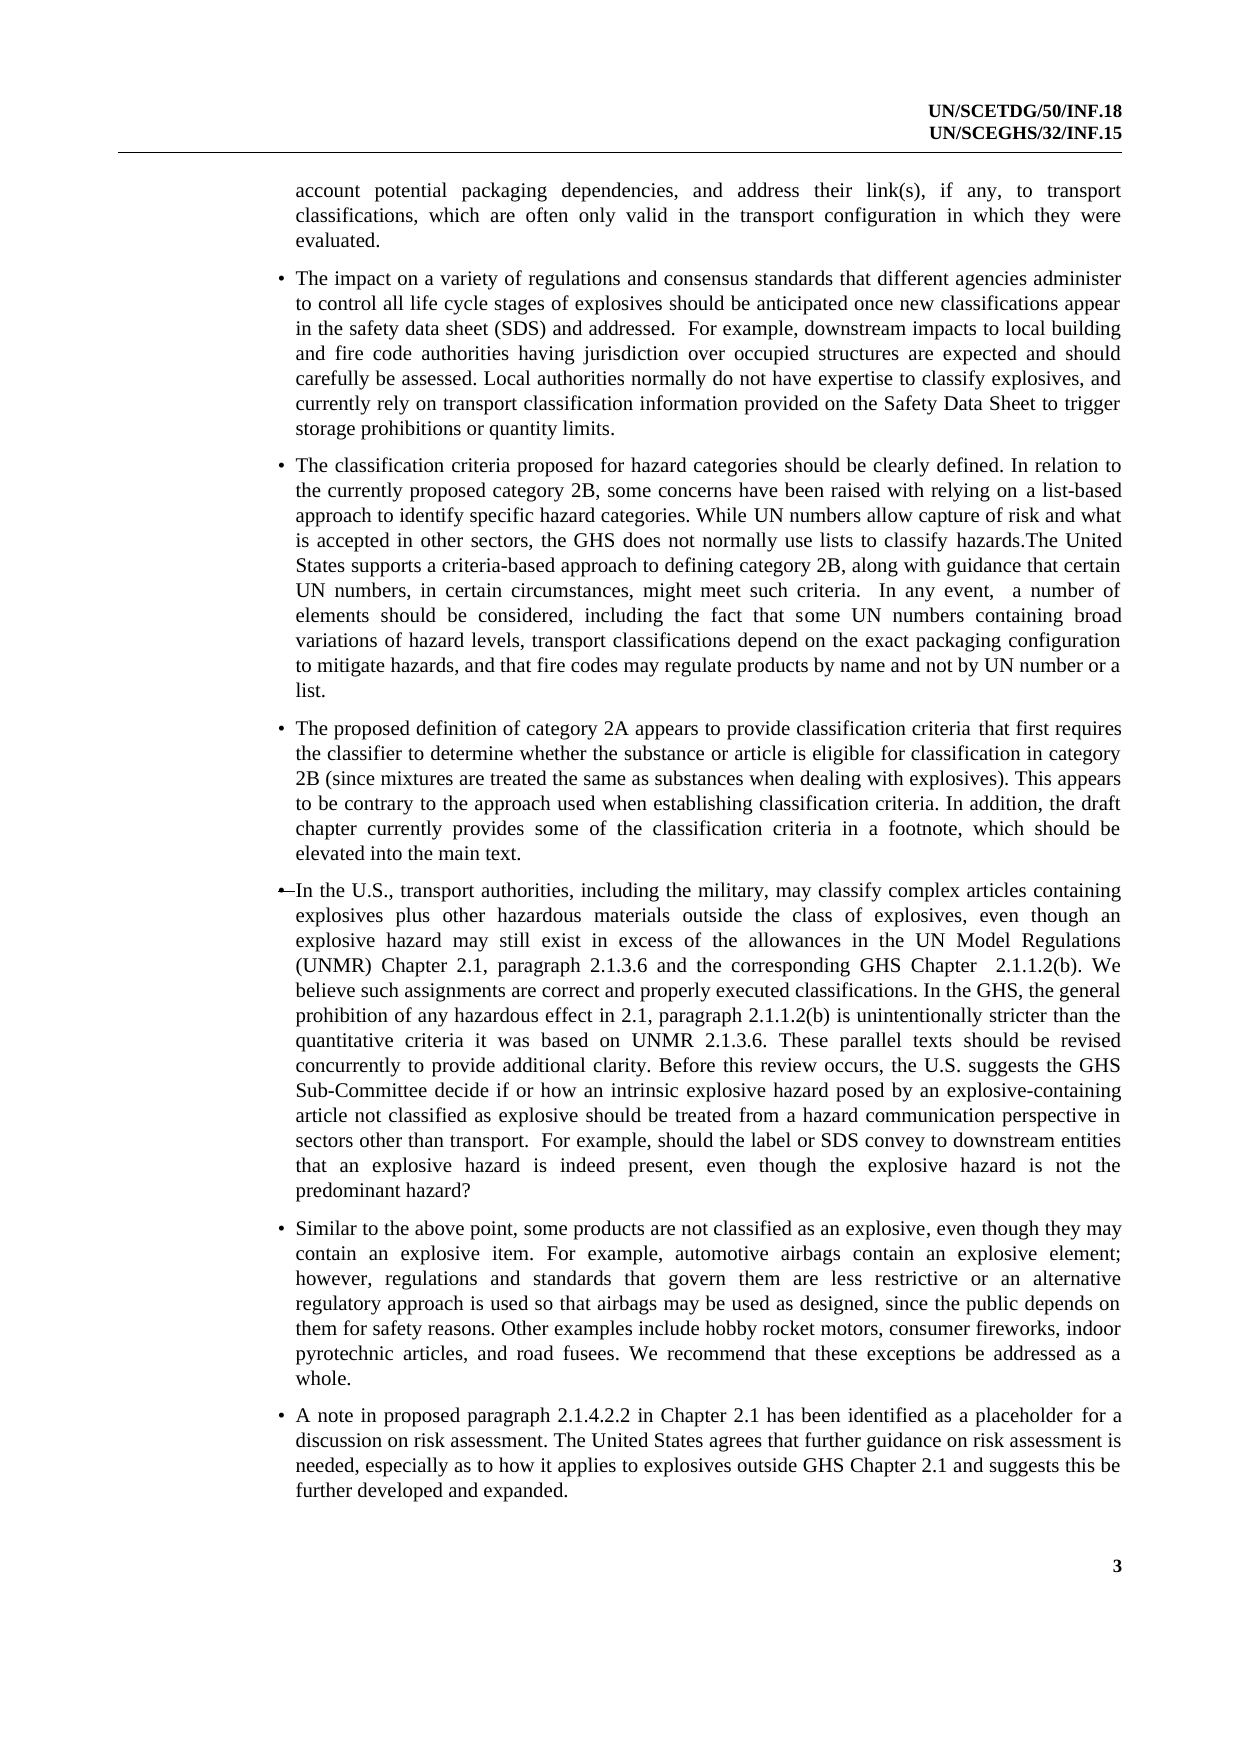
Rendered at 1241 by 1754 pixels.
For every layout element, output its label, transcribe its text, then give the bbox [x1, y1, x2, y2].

text A note in proposed paragraph 2.1.4.2.2 in Chapter 2.1 has been identified as a placeholder for a discussion on risk assessment. The United States agrees that further guidance on risk assessment is needed, especially as to how it applies to explosives outside GHS Chapter 2.1 and suggests this be further developed and expanded. [278, 1402, 1122, 1502]
text The impact on a variety of regulations and consensus standards that different agencies administer to control all life cycle stages of explosives should be anticipated once new classifications appear in the safety data sheet (SDS) and addressed. For example, downstream impacts to local building and fire code authorities having jurisdiction over occupied structures are expected and should carefully be assessed. Local authorities normally do not have expertise to classify explosives, and currently rely on transport classification information provided on the Safety Data Sheet to trigger storage prohibitions or quantity limits. [278, 265, 1122, 440]
text Similar to the above point, some products are not classified as an explosive, even though they may contain an explosive item. For example, automotive airbags contain an explosive element; however, regulations and standards that govern them are less restrictive or an alternative regulatory approach is used so that airbags may be used as designed, since the public depends on them for safety reasons. Other examples include hobby rocket motors, consumer fireworks, indoor pyrotechnic articles, and road fusees. We recommend that these exceptions be addressed as a whole. [278, 1215, 1122, 1390]
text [278, 177, 1122, 252]
text In the U.S., transport authorities, including the military, may classify complex articles containing explosives plus other hazardous materials outside the class of explosives, even though an explosive hazard may still exist in excess of the allowances in the UN Model Regulations (UNMR) Chapter 2.1, paragraph 2.1.3.6 and the corresponding GHS Chapter 2.1.1.2(b). We believe such assignments are correct and properly executed classifications. In the GHS, the general prohibition of any hazardous effect in 2.1, paragraph 2.1.1.2(b) is unintentionally stricter than the quantitative criteria it was based on UNMR 2.1.3.6. These parallel texts should be revised concurrently to provide additional clarity. Before this review occurs, the U.S. suggests the GHS Sub-Committee decide if or how an intrinsic explosive hazard posed by an explosive-containing article not classified as explosive should be treated from a hazard communication perspective in sectors other than transport. For example, should the label or SDS convey to downstream entities that an explosive hazard is indeed present, even though the explosive hazard is not the predominant hazard? [278, 877, 1122, 1202]
text The classification criteria proposed for hazard categories should be clearly defined. In relation to the currently proposed category 2B, some concerns have been raised with relying on a list-based approach to identify specific hazard categories. While UN numbers allow capture of risk and what is accepted in other sectors, the GHS does not normally use lists to classify hazards.The United States supports a criteria-based approach to defining category 2B, along with guidance that certain UN numbers, in certain circumstances, might meet such criteria. In any event, a number of elements should be considered, including the fact that some UN numbers containing broad variations of hazard levels, transport classifications depend on the exact packaging configuration to mitigate hazards, and that fire codes may regulate products by name and not by UN number or a list. [278, 452, 1122, 702]
text The proposed definition of category 2A appears to provide classification criteria that first requires the classifier to determine whether the substance or article is eligible for classification in category 2B (since mixtures are treated the same as substances when dealing with explosives). This appears to be contrary to the approach used when establishing classification criteria. In addition, the draft chapter currently provides some of the classification criteria in a footnote, which should be elevated into the main text. [278, 715, 1122, 865]
